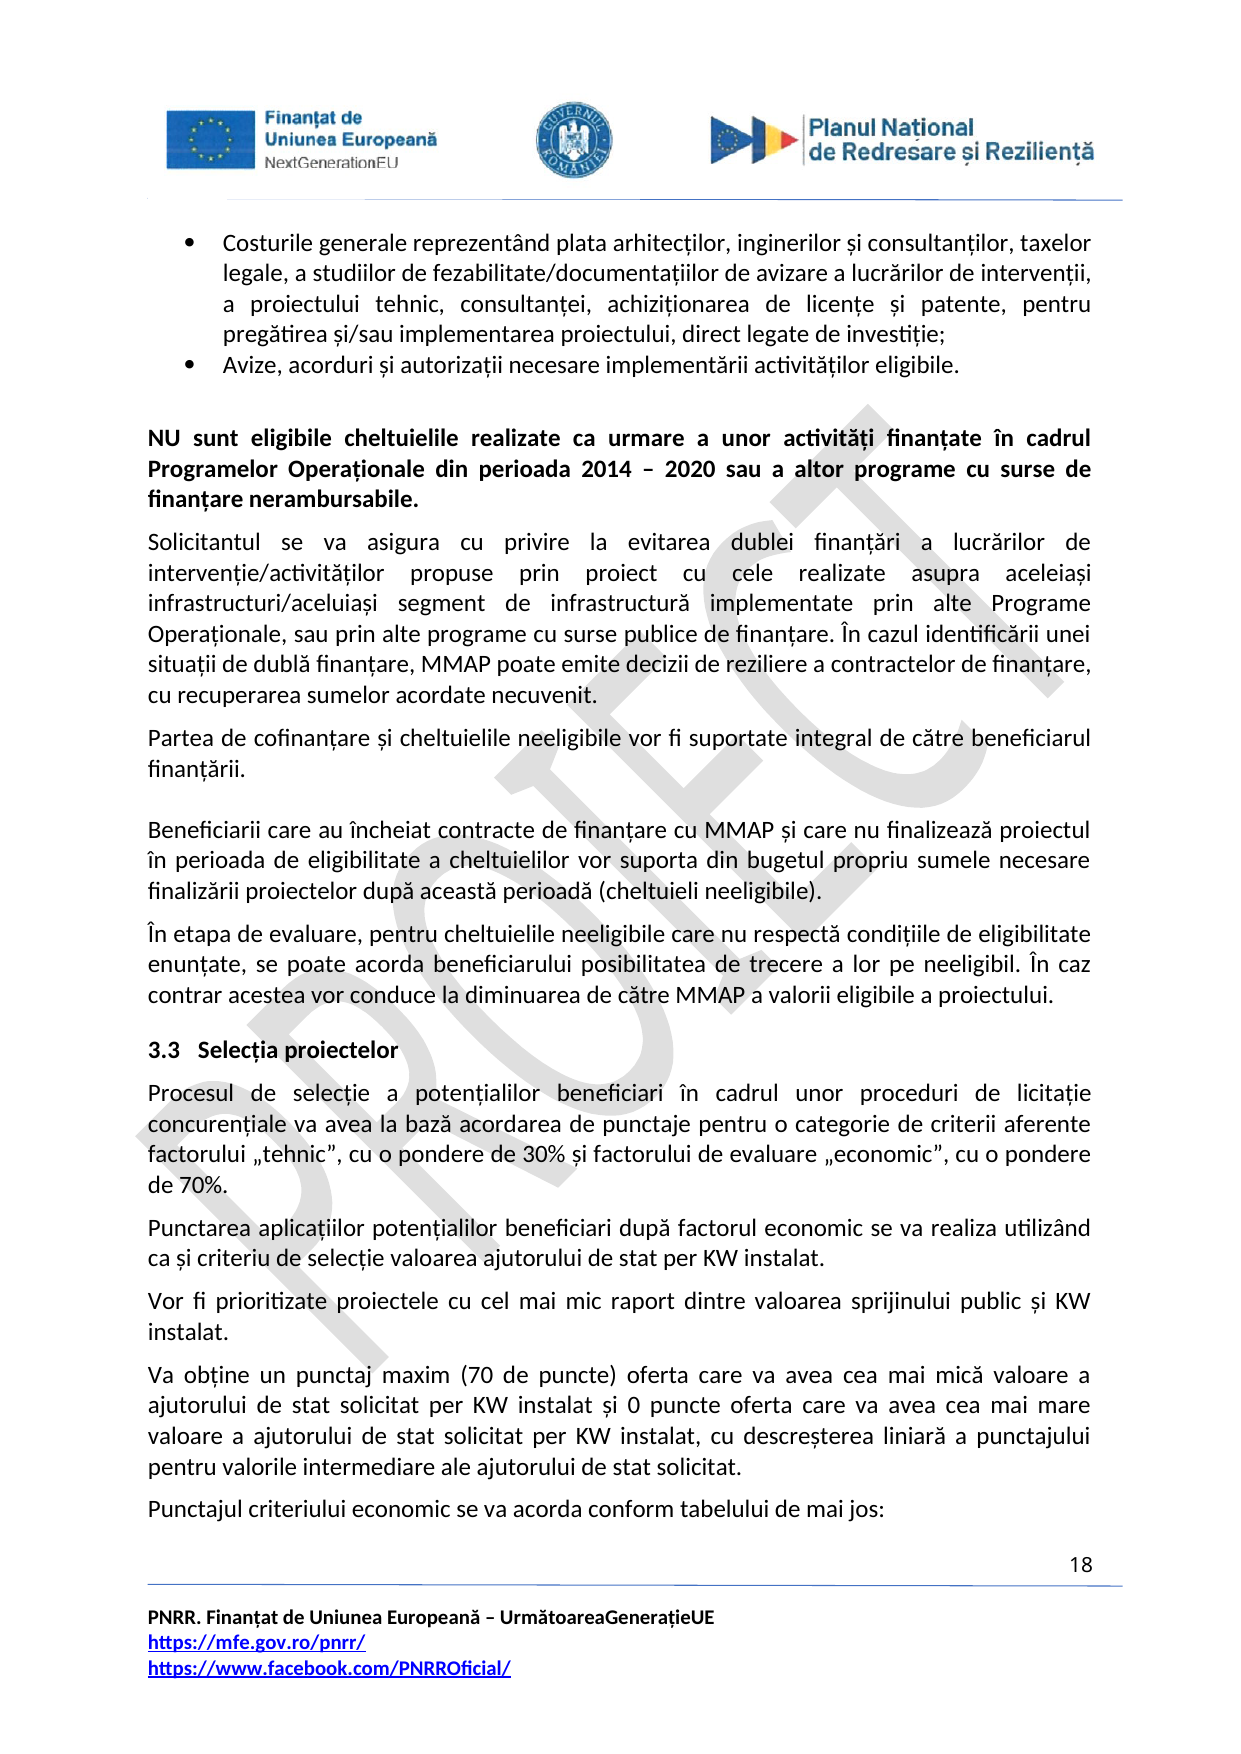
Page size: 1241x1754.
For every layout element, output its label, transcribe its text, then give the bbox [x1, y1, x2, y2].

list Costurile generale reprezentând plata arhitecților, inginerilor și consultanților, taxelor legale, a studiilor de fezabilitate/documentațiilor de avizare a lucrărilor de intervenții, a proiectului tehnic, consultanței, achiziționarea de licențe și patente, pentru pregătirea și/sau implementarea proiectului, direct legate de investiție; [185, 227, 1093, 349]
picture [147, 73, 1123, 199]
text Beneficiarii care au încheiat contracte de finanțare cu MMAP și care nu finalizează proiectul în perioada de eligibilitate a cheltuielilor vor suporta din bugetul propriu sumele necesare finalizării proiectelor după această perioadă (cheltuieli neeligibile). [148, 814, 1093, 905]
text Partea de cofinanțare și cheltuielile neeligibile vor fi suportate integral de către beneficiarul finanțării. [148, 722, 1093, 783]
text Va obține un punctaj maxim (70 de puncte) oferta care va avea cea mai mică valoare a ajutorului de stat solicitat per KW instalat și 0 puncte oferta care va avea cea mai mare valoare a ajutorului de stat solicitat per KW instalat, cu descreșterea liniară a punctajului pentru valorile intermediare ale ajutorului de stat solicitat. [148, 1359, 1093, 1481]
text Procesul de selecție a potențialilor beneficiari în cadrul unor proceduri de licitație concurențiale va avea la bază acordarea de punctaje pentru o categorie de criterii aferente factorului „tehnic”, cu o pondere de 30% și factorului de evaluare „economic”, cu o pondere de 70%. [148, 1077, 1093, 1199]
text Punctarea aplicațiilor potențialilor beneficiari după factorul economic se va realiza utilizând ca și criteriu de selecție valoarea ajutorului de stat per KW instalat. [148, 1212, 1093, 1273]
text Solicitantul se va asigura cu privire la evitarea dublei finanțări a lucrărilor de intervenție/activităților propuse prin proiect cu cele realizate asupra aceleiași infrastructuri/aceluiași segment de infrastructură implementate prin alte Programe Operaționale, sau prin alte programe cu surse publice de finanțare. În cazul identificării unei situații de dublă finanțare, MMAP poate emite decizii de reziliere a contractelor de finanțare, cu recuperarea sumelor acordate necuvenit. [148, 527, 1093, 710]
text Punctajul criteriului economic se va acorda conform tabelului de mai jos: [148, 1494, 1093, 1524]
text Vor fi prioritizate proiectele cu cel mai mic raport dintre valoarea sprijinului public și KW instalat. [148, 1286, 1093, 1347]
list Avize, acorduri și autorizații necesare implementării activităților eligibile. [185, 349, 1093, 379]
subtitle Selecția proiectelor [148, 1034, 1093, 1065]
text NU sunt eligibile cheltuielile realizate ca urmare a unor activități finanțate în cadrul Programelor Operaționale din perioada 2014 – 2020 sau a altor programe cu surse de finanțare nerambursabile. [148, 422, 1093, 514]
text În etapa de evaluare, pentru cheltuielile neeligibile care nu respectă condițiile de eligibilitate enunțate, se poate acorda beneficiarului posibilitatea de trecere a lor pe neeligibil. În caz contrar acestea vor conduce la diminuarea de către MMAP a valorii eligibile a proiectului. [148, 918, 1093, 1009]
